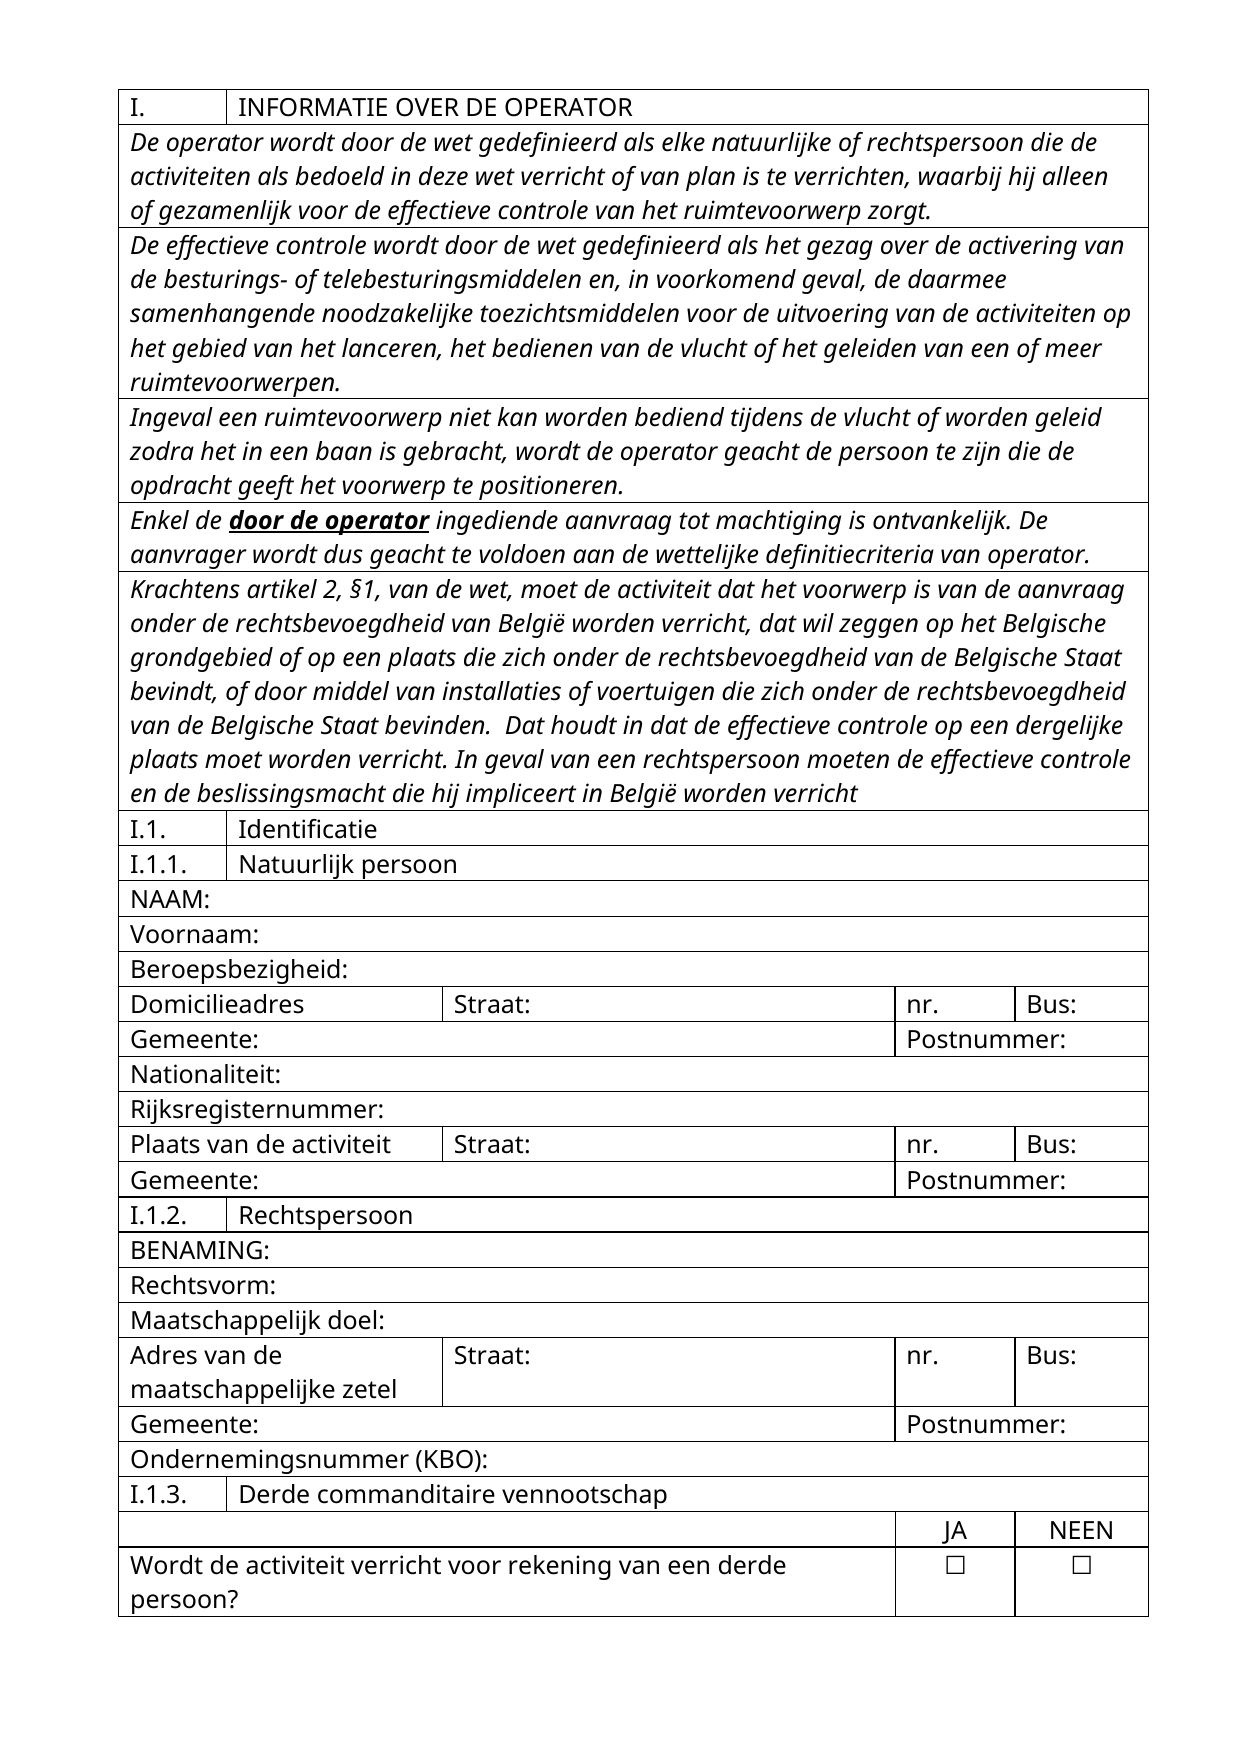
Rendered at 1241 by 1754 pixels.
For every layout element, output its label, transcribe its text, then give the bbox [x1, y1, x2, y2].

table_header INFORMATIE OVER DE OPERATOR [227, 90, 1148, 124]
table_cell Enkel de door de operator ingediende aanvraag tot machtiging is ontvankelijk. De aanvrager wordt dus geacht te voldoen aan de wettelijke definitiecriteria van operator. [119, 503, 1148, 571]
table_cell Voornaam: [119, 917, 1148, 951]
table_cell [119, 1512, 895, 1546]
table_cell Beroepsbezigheid: [119, 952, 1148, 986]
table_cell De effectieve controle wordt door de wet gedefinieerd als het gezag over de activering van de besturings- of telebesturingsmiddelen en, in voorkomend geval, de daarmee samenhangende noodzakelijke toezichtsmiddelen voor de uitvoering van de activiteiten op het gebied van het lanceren, het bedienen van de vlucht of het geleiden van een of meer ruimtevoorwerpen. [119, 228, 1148, 398]
table_cell NAAM: [119, 881, 1148, 916]
table_cell Straat: [443, 1338, 894, 1406]
table_cell I.1.3. [119, 1477, 226, 1511]
table_cell Rechtsvorm: [119, 1268, 1148, 1302]
table_cell Straat: [443, 987, 894, 1021]
table_cell nr. [896, 1127, 1014, 1161]
table_cell Domicilieadres [119, 987, 442, 1021]
table_cell Bus: [1016, 1338, 1148, 1406]
table_cell I.1. [119, 811, 226, 845]
table_cell Adres van de maatschappelijke zetel [119, 1338, 442, 1406]
table_cell Nationaliteit: [119, 1057, 1148, 1091]
table_cell Bus: [1016, 987, 1148, 1021]
table_cell Wordt de activiteit verricht voor rekening van een derde persoon? [119, 1548, 895, 1616]
table_cell Krachtens artikel 2, §1, van de wet, moet de activiteit dat het voorwerp is van de aanvraag onder de rechtsbevoegdheid van België worden verricht, dat wil zeggen op het Belgische grondgebied of op een plaats die zich onder de rechtsbevoegdheid van de Belgische Staat bevindt, of door middel van installaties of voertuigen die zich onder de rechtsbevoegdheid van de Belgische Staat bevinden. Dat houdt in dat de effectieve controle op een dergelijke plaats moet worden verricht. In geval van een rechtspersoon moeten de effectieve controle en de beslissingsmacht die hij impliceert in België worden verricht [119, 572, 1148, 810]
table_header I. [119, 90, 226, 124]
table_cell Derde commanditaire vennootschap [227, 1477, 1148, 1511]
table_cell Natuurlijk persoon [227, 846, 1148, 880]
table_cell JA [896, 1512, 1014, 1546]
table_cell Plaats van de activiteit [119, 1127, 442, 1161]
table_cell Ingeval een ruimtevoorwerp niet kan worden bediend tijdens de vlucht of worden geleid zodra het in een baan is gebracht, wordt de operator geacht de persoon te zijn die de opdracht geeft het voorwerp te positioneren. [119, 399, 1148, 502]
table_cell I.1.1. [119, 846, 226, 880]
table_cell Rechtspersoon [227, 1198, 1148, 1231]
table_cell Ondernemingsnummer (KBO): [119, 1442, 1148, 1476]
table_cell NEEN [1016, 1512, 1148, 1546]
table_cell De operator wordt door de wet gedefinieerd als elke natuurlijke of rechtspersoon die de activiteiten als bedoeld in deze wet verricht of van plan is te verrichten, waarbij hij alleen of gezamenlijk voor de effectieve controle van het ruimtevoorwerp zorgt. [119, 125, 1148, 227]
table_cell Gemeente: [119, 1022, 894, 1056]
table_cell nr. [896, 987, 1014, 1021]
table_cell Postnummer: [896, 1022, 1148, 1056]
table_cell Maatschappelijk doel: [119, 1303, 1148, 1337]
table_cell BENAMING: [119, 1233, 1148, 1267]
table_cell Postnummer: [896, 1162, 1148, 1196]
table_cell Postnummer: [896, 1407, 1148, 1441]
table_cell Rijksregisternummer: [119, 1092, 1148, 1126]
table_cell I.1.2. [119, 1198, 226, 1231]
table_cell Gemeente: [119, 1407, 894, 1441]
table_cell nr. [896, 1338, 1014, 1406]
table_cell Identificatie [227, 811, 1148, 845]
table_cell Bus: [1016, 1127, 1148, 1161]
table_cell Straat: [443, 1127, 894, 1161]
table_cell Gemeente: [119, 1162, 894, 1196]
